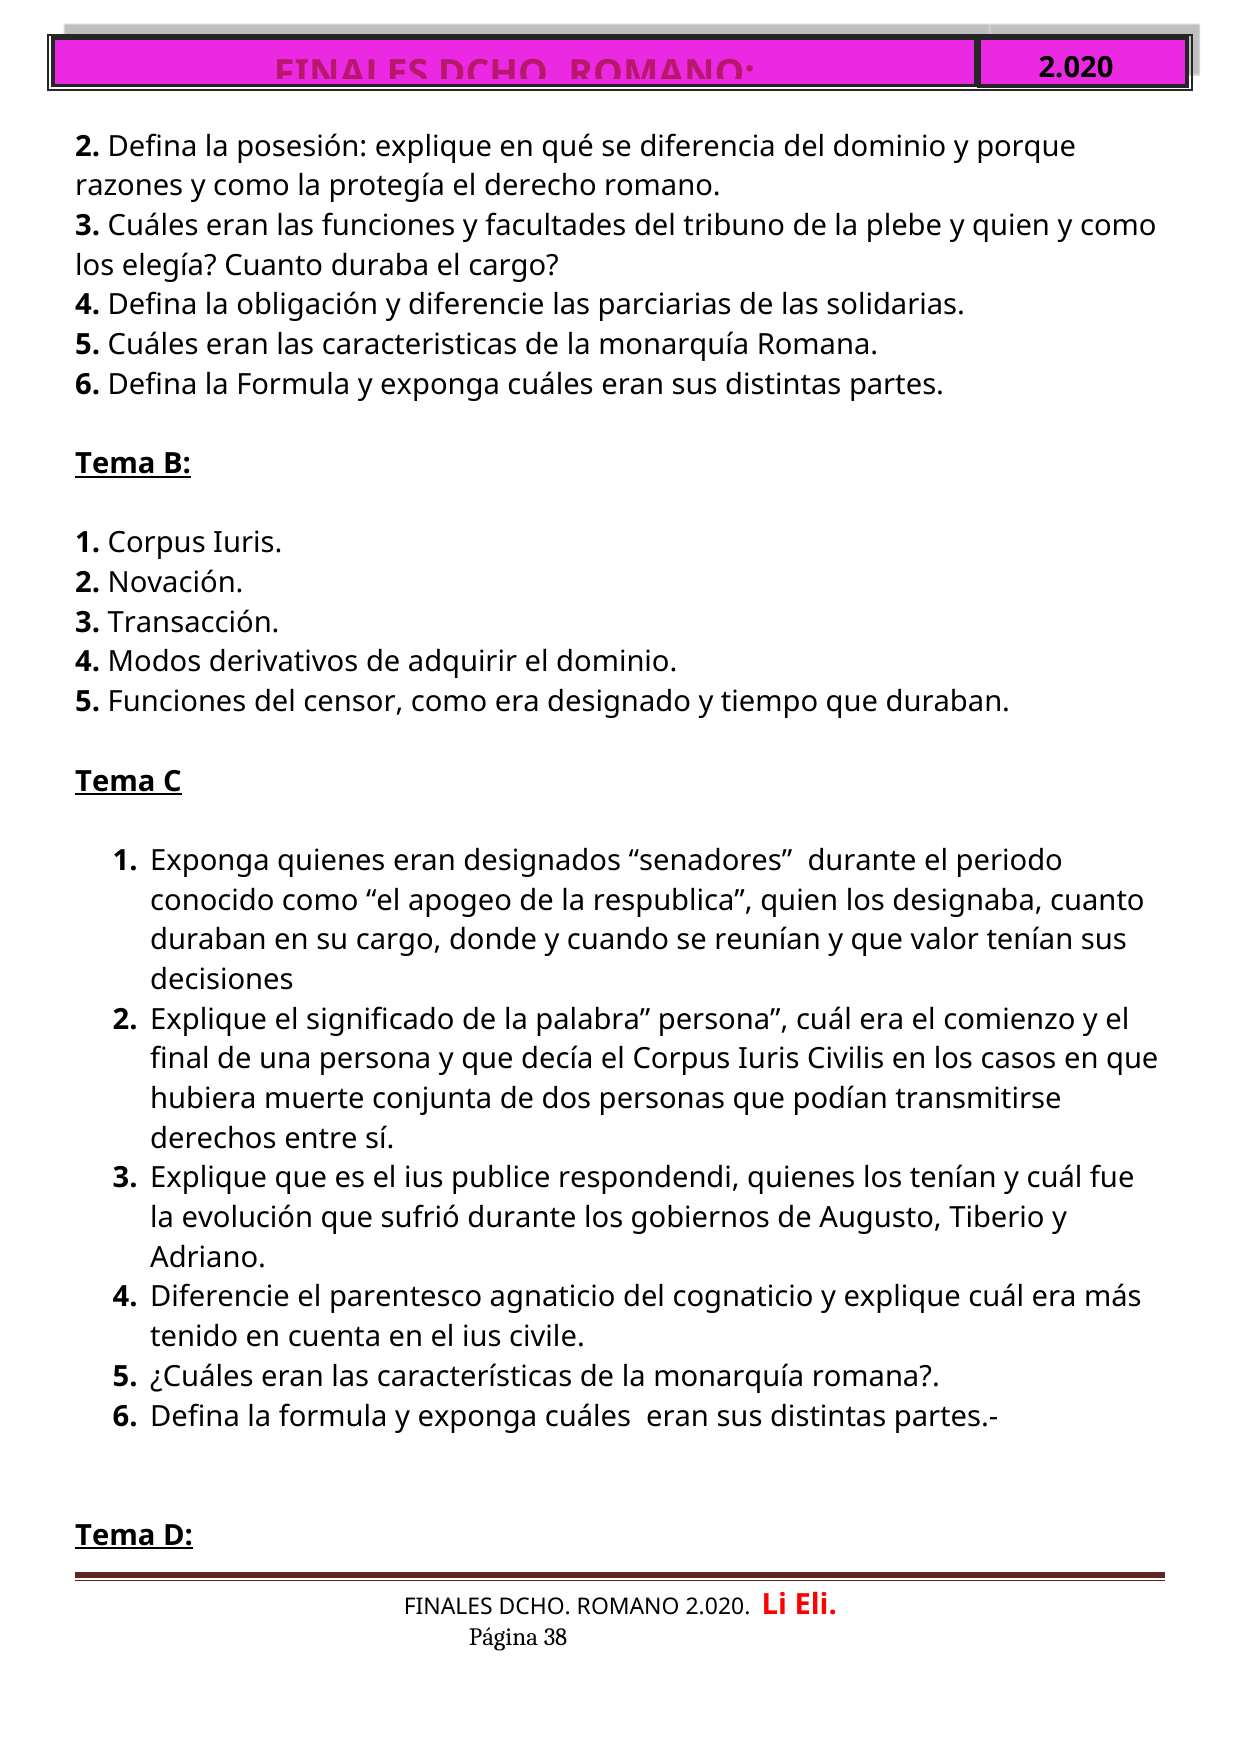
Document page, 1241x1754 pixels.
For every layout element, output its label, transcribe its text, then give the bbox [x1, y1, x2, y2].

list Defina la formula y exponga cuáles eran sus distintas partes.- [112, 1395, 1165, 1434]
list Diferencie el parentesco agnaticio del cognaticio y explique cuál era más tenido en cuenta en el ius civile. [112, 1276, 1165, 1355]
text 1. Corpus Iuris. [75, 522, 1165, 561]
list Exponga quienes eran designados “senadores” durante el periodo conocido como “el apogeo de la respublica”, quien los designaba, cuanto duraban en su cargo, donde y cuando se reunían y que valor tenían sus decisiones [112, 839, 1165, 998]
text Tema B: [75, 442, 1165, 482]
text Tema C [75, 760, 1165, 799]
text 2. Defina la posesión: explique en qué se diferencia del dominio y porque razones y como la protegía el derecho romano. [75, 125, 1165, 204]
text 4. Defina la obligación y diferencie las parciarias de las solidarias. [75, 283, 1165, 323]
text 3. Transacción. [75, 601, 1165, 641]
text 2. Novación. [75, 561, 1165, 601]
text 5. Cuáles eran las caracteristicas de la monarquía Romana. [75, 323, 1165, 363]
text 3. Cuáles eran las funciones y facultades del tribuno de la plebe y quien y como los elegía? Cuanto duraba el cargo? [75, 204, 1165, 283]
list Explique que es el ius publice respondendi, quienes los tenían y cuál fue la evolución que sufrió durante los gobiernos de Augusto, Tiberio y Adriano. [112, 1157, 1165, 1276]
list ¿Cuáles eran las características de la monarquía romana?. [112, 1355, 1165, 1395]
text 4. Modos derivativos de adquirir el dominio. [75, 641, 1165, 680]
list Explique el significado de la palabra” persona”, cuál era el comienzo y el final de una persona y que decía el Corpus Iuris Civilis en los casos en que hubiera muerte conjunta de dos personas que podían transmitirse derechos entre sí. [112, 998, 1165, 1157]
text 5. Funciones del censor, como era designado y tiempo que duraban. [75, 680, 1165, 720]
text Tema D: [75, 1514, 1165, 1553]
text 6. Defina la Formula y exponga cuáles eran sus distintas partes. [75, 363, 1165, 403]
